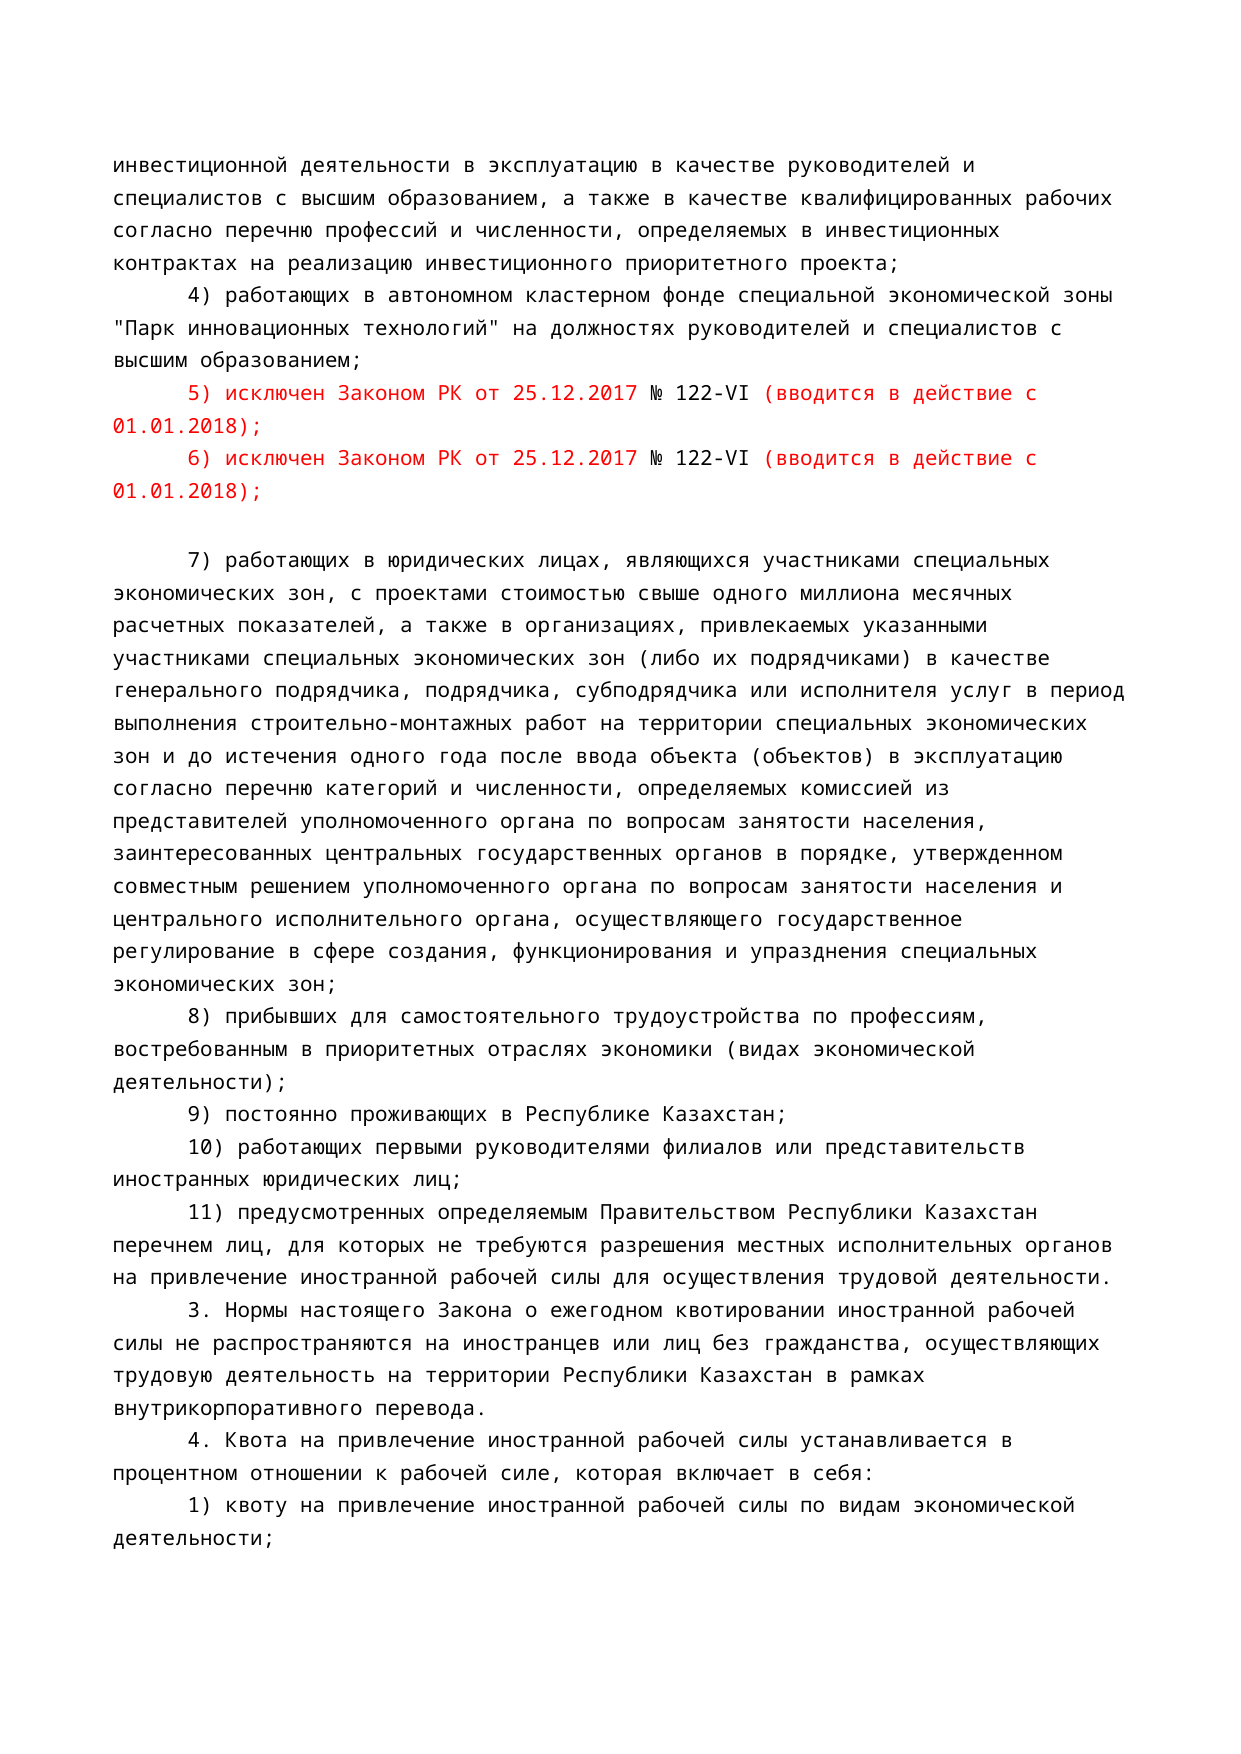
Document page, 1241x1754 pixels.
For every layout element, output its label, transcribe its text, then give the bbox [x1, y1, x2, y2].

text 8) прибывших для самостоятельного трудоустройства по профессиям, востребованным в приоритетных отраслях экономики (видах экономической деятельности); [112, 1002, 1128, 1095]
text 9) постоянно проживающих в Республике Казахстан; [112, 1099, 1128, 1128]
text 11) предусмотренных определяемым Правительством Республики Казахстан перечнем лиц, для которых не требуются разрешения местных исполнительных органов на привлечение иностранной рабочей силы для осуществления трудовой деятельности. [112, 1197, 1128, 1291]
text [112, 150, 1128, 276]
text 4. Квота на привлечение иностранной рабочей силы устанавливается в процентном отношении к рабочей силе, которая включает в себя: [112, 1425, 1128, 1486]
text 4) работающих в автономном кластерном фонде специальной экономической зоны "Парк инновационных технологий" на должностях руководителей и специалистов с высшим образованием; [112, 280, 1128, 374]
text 5) исключен Законом РК от 25.12.2017 № 122-VI (вводится в действие с 01.01.2018); 6) исключен Законом РК от 25.12.2017 № 122-VI (вводится в действие с 01.01.2018); [112, 378, 1128, 540]
text 7) работающих в юридических лицах, являющихся участниками специальных экономических зон, с проектами стоимостью свыше одного миллиона месячных расчетных показателей, а также в организациях, привлекаемых указанными участниками специальных экономических зон (либо их подрядчиками) в качестве генерального подрядчика, подрядчика, субподрядчика или исполнителя услуг в период выполнения строительно-монтажных работ на территории специальных экономических зон и до истечения одного года после ввода объекта (объектов) в эксплуатацию согласно перечню категорий и численности, определяемых комиссией из представителей уполномоченного органа по вопросам занятости населения, заинтересованных центральных государственных органов в порядке, утвержденном совместным решением уполномоченного органа по вопросам занятости населения и центрального исполнительного органа, осуществляющего государственное регулирование в сфере создания, функционирования и упразднения специальных экономических зон; [112, 545, 1128, 997]
text 3. Нормы настоящего Закона о ежегодном квотировании иностранной рабочей силы не распространяются на иностранцев или лиц без гражданства, осуществляющих трудовую деятельность на территории Республики Казахстан в рамках внутрикорпоративного перевода. [112, 1295, 1128, 1421]
text 10) работающих первыми руководителями филиалов или представительств иностранных юридических лиц; [112, 1132, 1128, 1193]
text 1) квоту на привлечение иностранной рабочей силы по видам экономической деятельности; [112, 1491, 1128, 1552]
